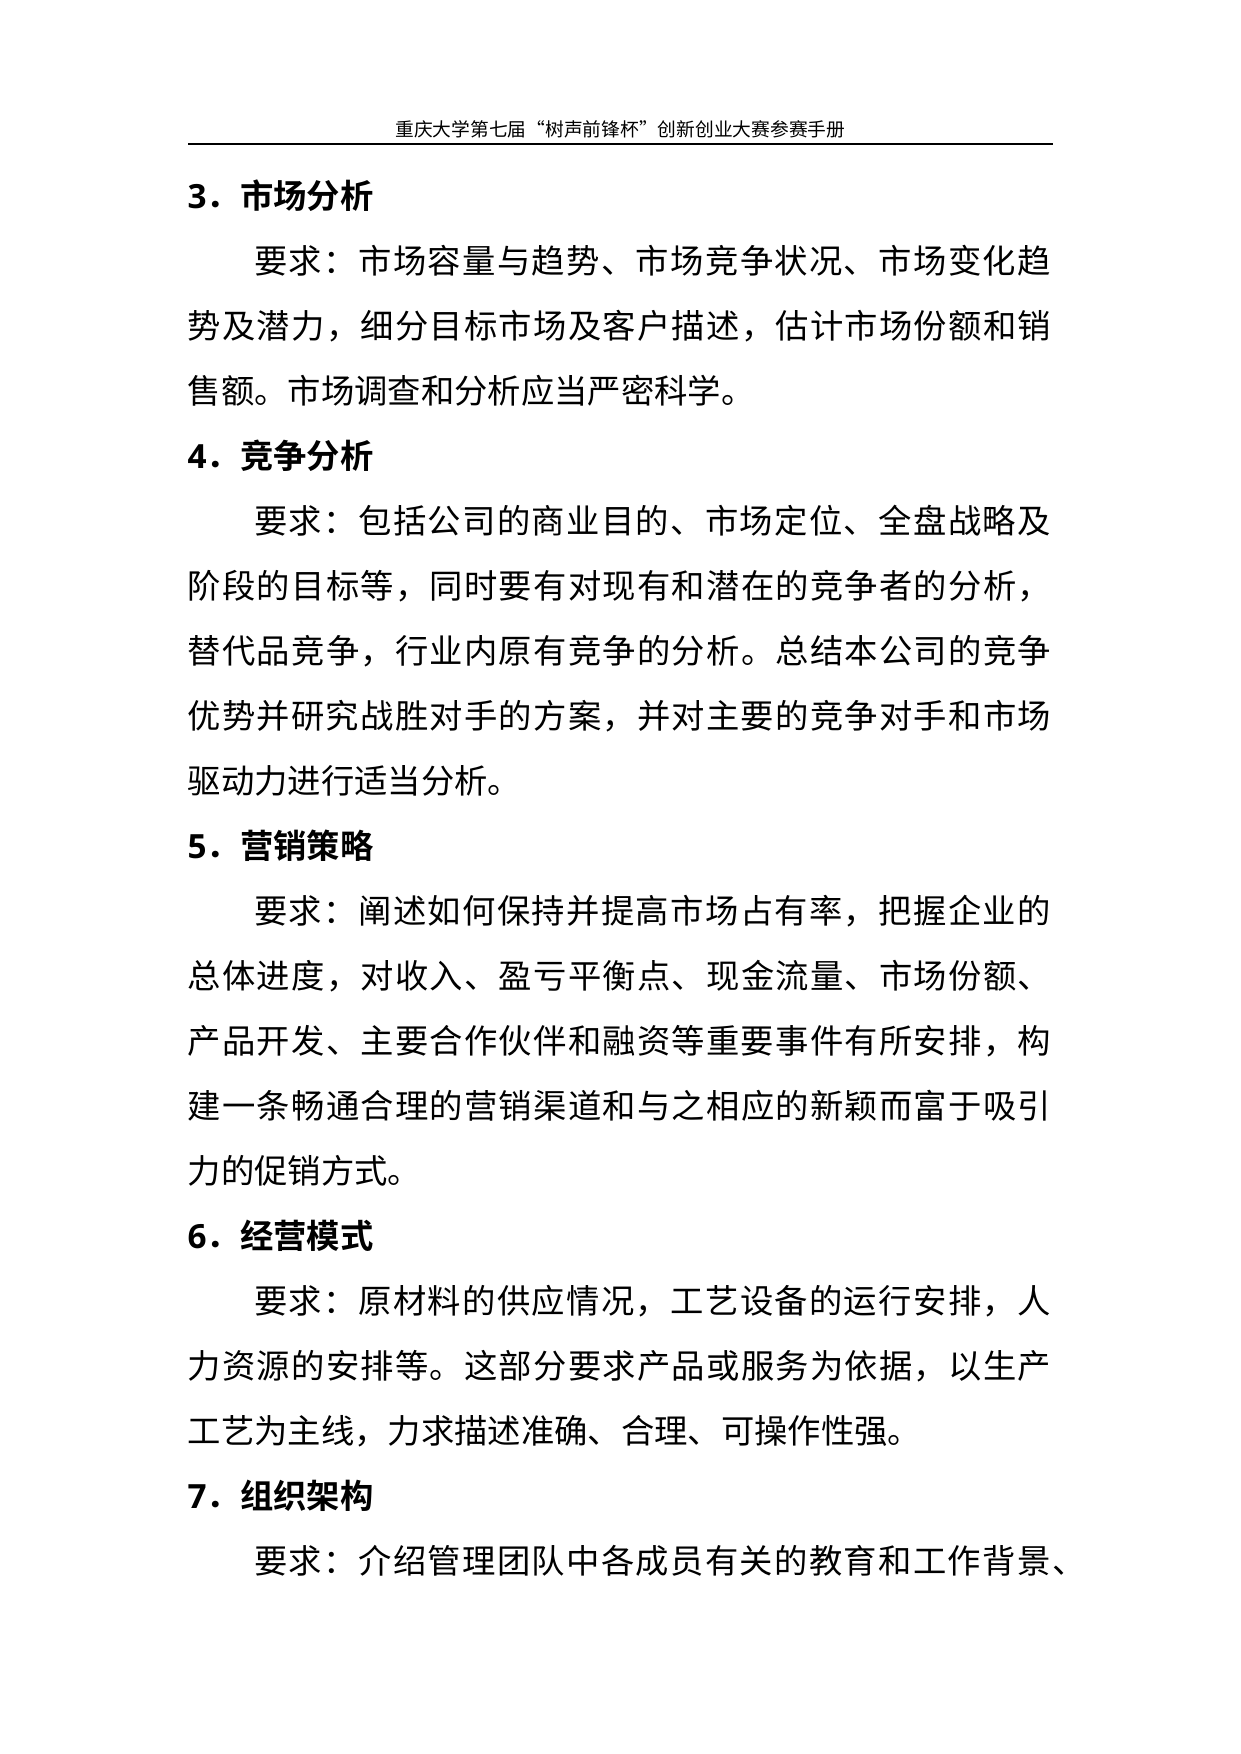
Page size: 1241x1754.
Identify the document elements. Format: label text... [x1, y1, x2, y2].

text 4．竞争分析 [187, 422, 1053, 487]
text 5．营销策略 [187, 812, 1053, 877]
text 6．经营模式 [187, 1202, 1053, 1267]
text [187, 1527, 1053, 1592]
text 要求：原材料的供应情况，工艺设备的运行安排，人力资源的安排等。这部分要求产品或服务为依据，以生产工艺为主线，力求描述准确、合理、可操作性强。 [187, 1267, 1053, 1462]
text 7．组织架构 [187, 1462, 1053, 1527]
text 要求：阐述如何保持并提高市场占有率，把握企业的总体进度，对收入、盈亏平衡点、现金流量、市场份额、产品开发、主要合作伙伴和融资等重要事件有所安排，构建一条畅通合理的营销渠道和与之相应的新颖而富于吸引力的促销方式。 [187, 877, 1053, 1202]
text 3．市场分析 [187, 162, 1053, 227]
text 要求：市场容量与趋势、市场竞争状况、市场变化趋势及潜力，细分目标市场及客户描述，估计市场份额和销售额。市场调查和分析应当严密科学。 [187, 227, 1053, 422]
text 要求：包括公司的商业目的、市场定位、全盘战略及阶段的目标等，同时要有对现有和潜在的竞争者的分析，替代品竞争，行业内原有竞争的分析。总结本公司的竞争优势并研究战胜对手的方案，并对主要的竞争对手和市场驱动力进行适当分析。 [187, 487, 1053, 812]
